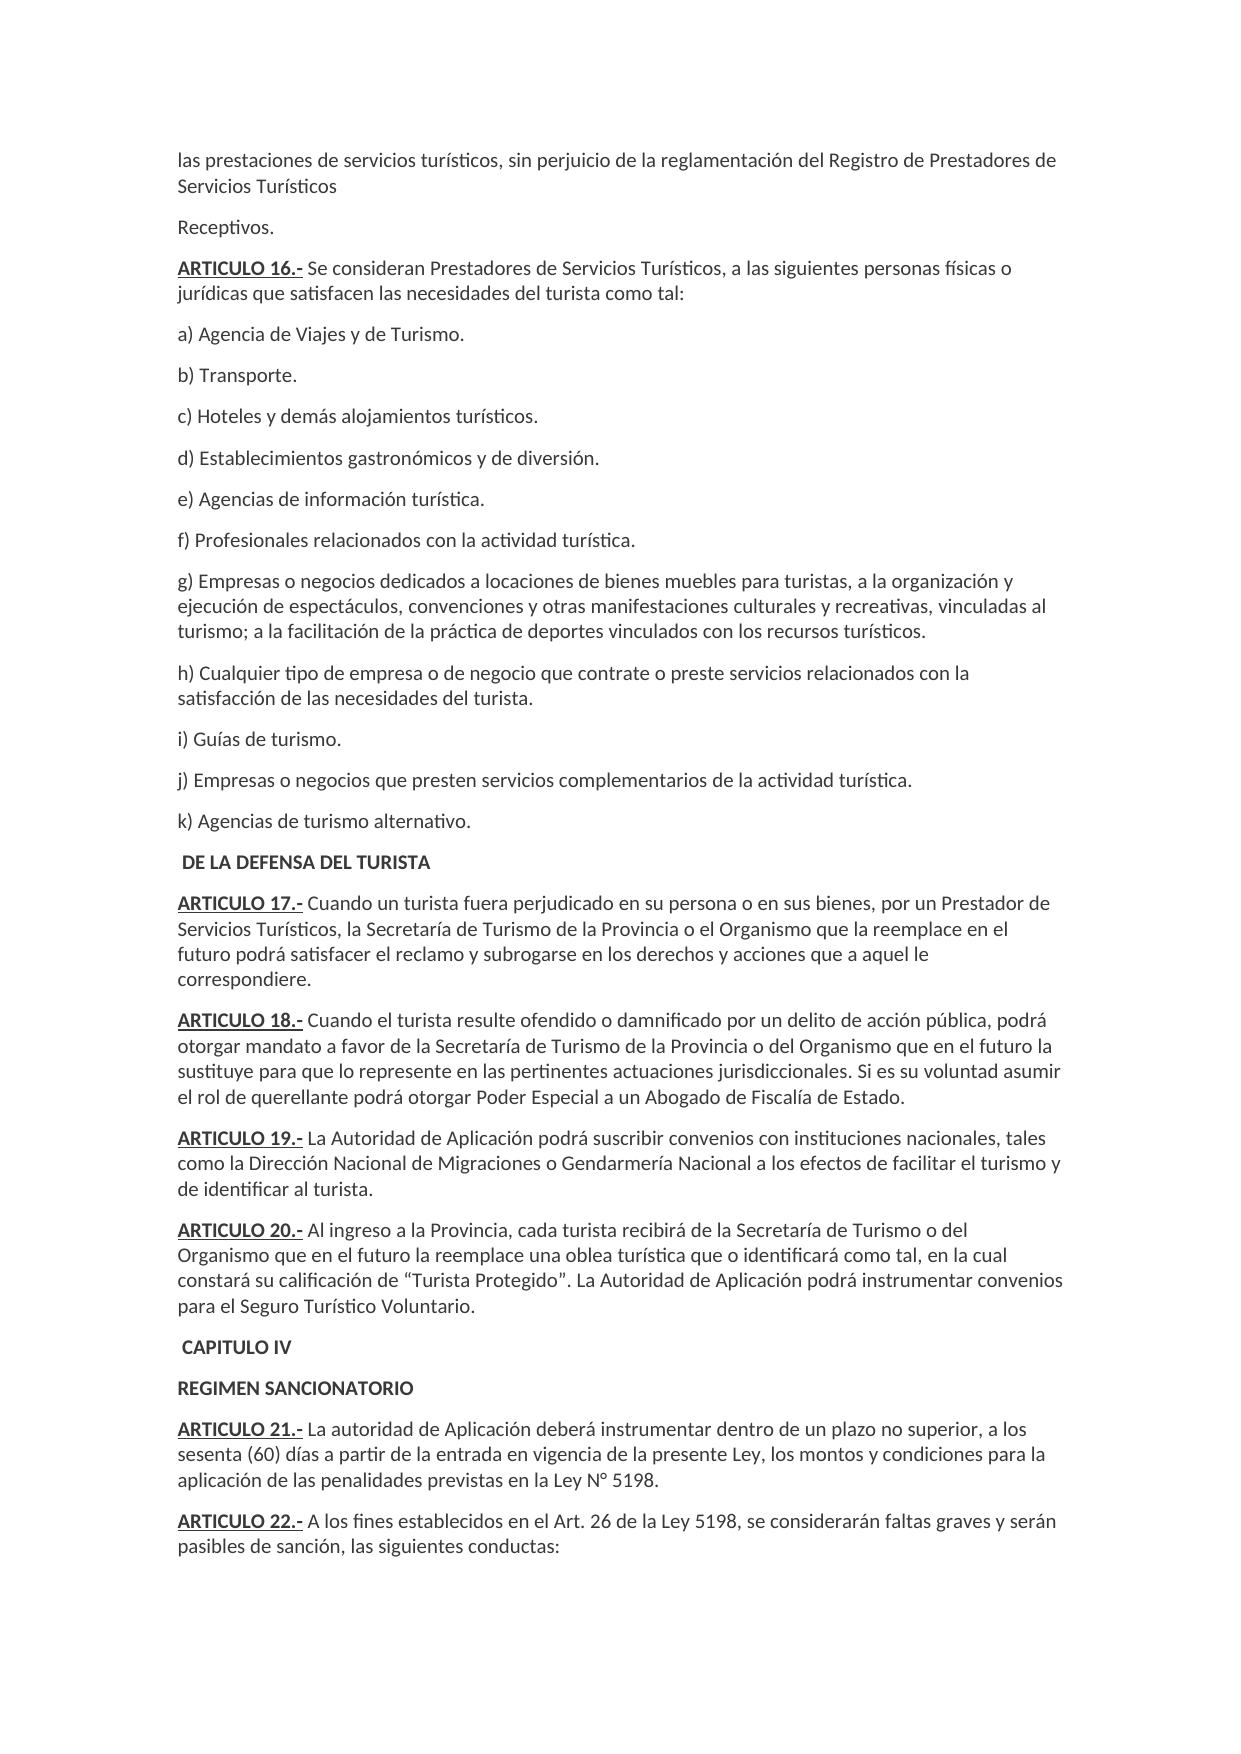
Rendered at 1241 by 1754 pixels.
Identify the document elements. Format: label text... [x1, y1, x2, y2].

text ARTICULO 16.- Se consideran Prestadores de Servicios Turísticos, a las siguientes personas físicas o jurídicas que satisfacen las necesidades del turista como tal: [177, 255, 1063, 306]
text REGIMEN SANCIONATORIO [177, 1375, 1063, 1401]
text g) Empresas o negocios dedicados a locaciones de bienes muebles para turistas, a la organización y ejecución de espectáculos, convenciones y otras manifestaciones culturales y recreativas, vinculadas al turismo; a la facilitación de la práctica de deportes vinculados con los recursos turísticos. [177, 568, 1063, 644]
text ARTICULO 18.- Cuando el turista resulte ofendido o damnificado por un delito de acción pública, podrá otorgar mandato a favor de la Secretaría de Turismo de la Provincia o del Organismo que en el futuro la sustituye para que lo represente en las pertinentes actuaciones jurisdiccionales. Si es su voluntad asumir el rol de querellante podrá otorgar Poder Especial a un Abogado de Fiscalía de Estado. [177, 1008, 1063, 1109]
text b) Transporte. [177, 363, 1063, 388]
text ARTICULO 20.- Al ingreso a la Provincia, cada turista recibirá de la Secretaría de Turismo o del Organismo que en el futuro la reemplace una oblea turística que o identificará como tal, en la cual constará su calificación de “Turista Protegido”. La Autoridad de Aplicación podrá instrumentar convenios para el Seguro Turístico Voluntario. [177, 1217, 1063, 1318]
text ARTICULO 19.- La Autoridad de Aplicación podrá suscribir convenios con instituciones nacionales, tales como la Dirección Nacional de Migraciones o Gendarmería Nacional a los efectos de facilitar el turismo y de identificar al turista. [177, 1125, 1063, 1201]
text h) Cualquier tipo de empresa o de negocio que contrate o preste servicios relacionados con la satisfacción de las necesidades del turista. [177, 660, 1063, 711]
text ARTICULO 21.- La autoridad de Aplicación deberá instrumentar dentro de un plazo no superior, a los sesenta (60) días a partir de la entrada en vigencia de la presente Ley, los montos y condiciones para la aplicación de las penalidades previstas en la Ley N° 5198. [177, 1416, 1063, 1492]
text CAPITULO IV [177, 1334, 1063, 1359]
text ARTICULO 17.- Cuando un turista fuera perjudicado en su persona o en sus bienes, por un Prestador de Servicios Turísticos, la Secretaría de Turismo de la Provincia o el Organismo que la reemplace en el futuro podrá satisfacer el reclamo y subrogarse en los derechos y acciones que a aquel le correspondiere. [177, 890, 1063, 992]
text f) Profesionales relacionados con la actividad turística. [177, 527, 1063, 552]
text i) Guías de turismo. [177, 726, 1063, 752]
text ARTICULO 22.- A los fines establecidos en el Art. 26 de la Ley 5198, se considerarán faltas graves y serán pasibles de sanción, las siguientes conductas: [177, 1508, 1063, 1559]
text Receptivos. [177, 214, 1063, 239]
text k) Agencias de turismo alternativo. [177, 808, 1063, 834]
text j) Empresas o negocios que presten servicios complementarios de la actividad turística. [177, 767, 1063, 793]
text d) Establecimientos gastronómicos y de diversión. [177, 445, 1063, 470]
text a) Agencia de Viajes y de Turismo. [177, 322, 1063, 347]
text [177, 148, 1063, 198]
text c) Hoteles y demás alojamientos turísticos. [177, 404, 1063, 429]
text DE LA DEFENSA DEL TURISTA [177, 849, 1063, 875]
text e) Agencias de información turística. [177, 486, 1063, 511]
